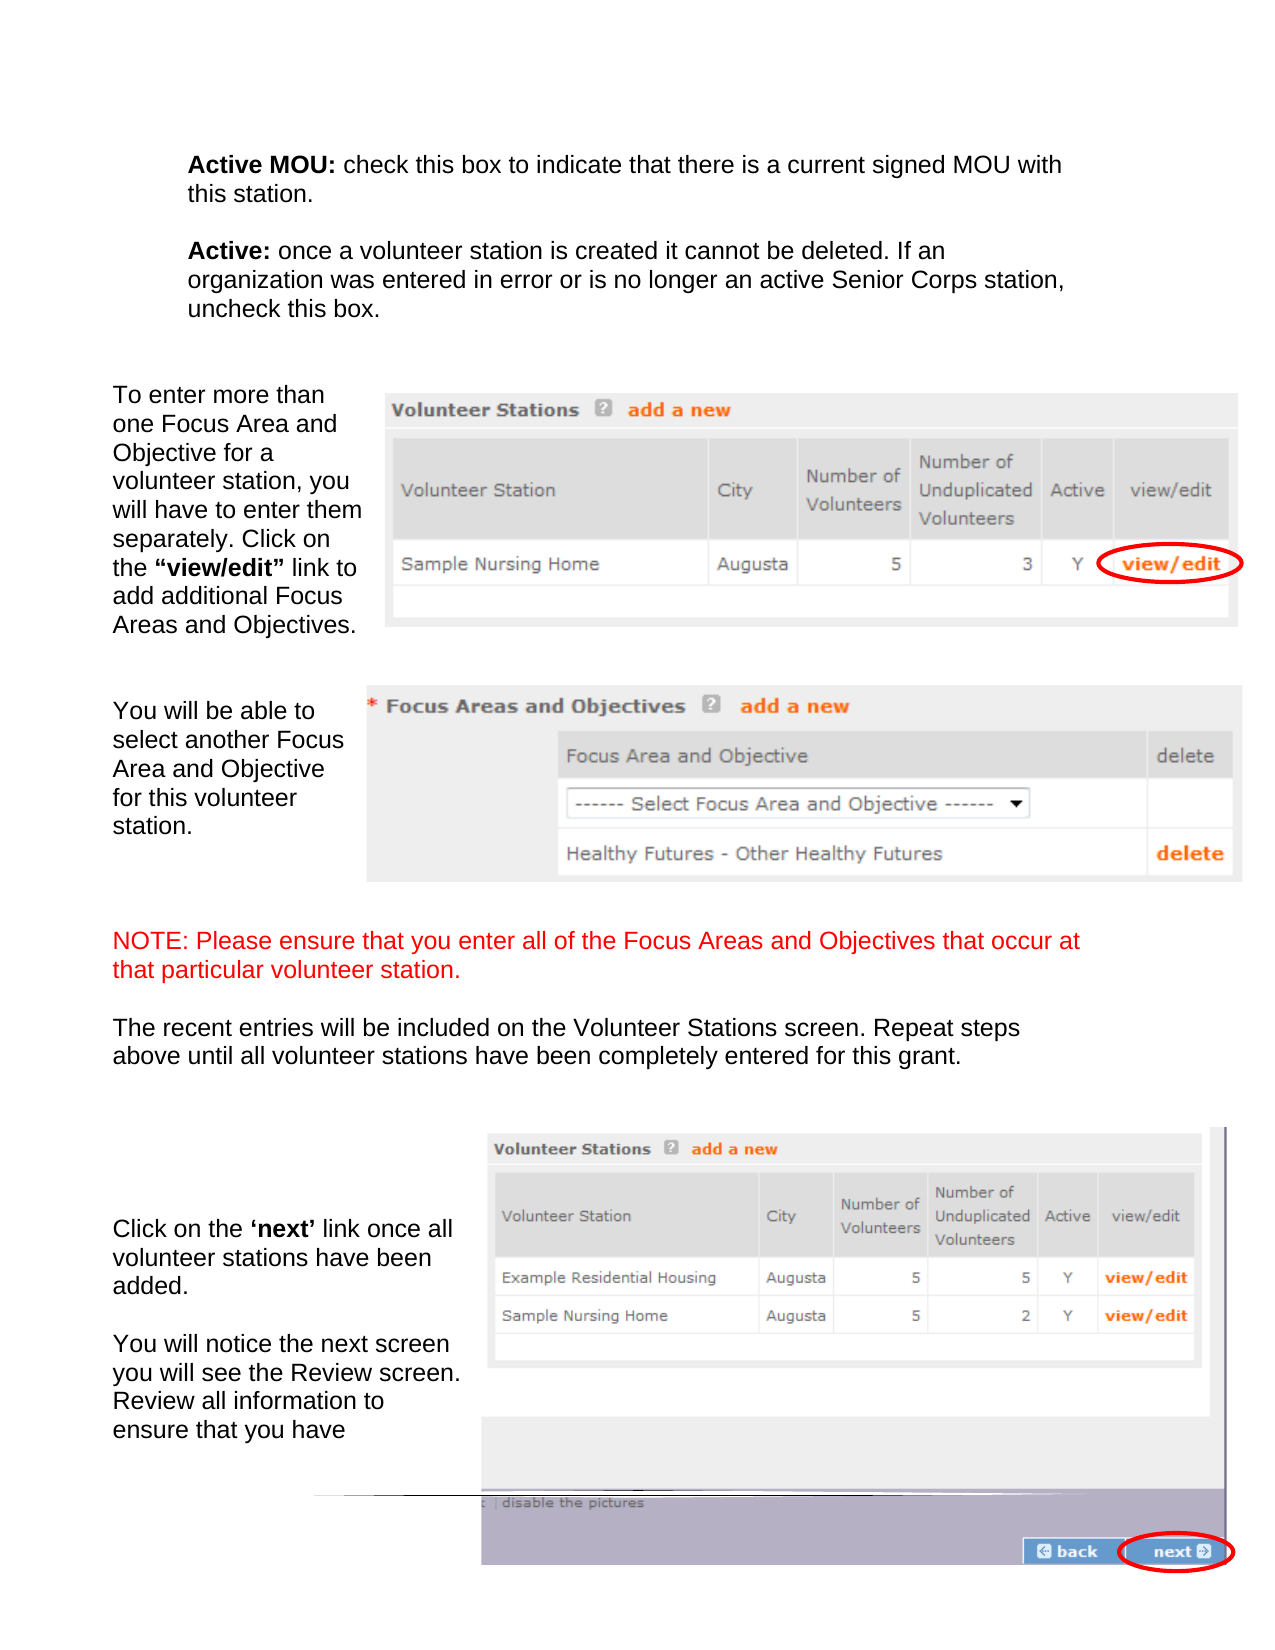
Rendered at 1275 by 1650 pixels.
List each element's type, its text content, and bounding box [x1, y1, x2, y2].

picture [366, 685, 1243, 882]
text NOTE: Please ensure that you enter all of the Focus Areas and Objectives that occur at that particular volunteer station. [112, 926, 1087, 984]
picture [481, 1127, 1227, 1565]
text You will be able to select another Focus Area and Objective for this volunteer station. [112, 696, 366, 840]
text Active: once a volunteer station is created it cannot be deleted. If an organization was entered in error or is no longer an active Senior Corps station, uncheck this box. [187, 236, 1087, 322]
text The recent entries will be included on the Volunteer Stations screen. Repeat steps above until all volunteer stations have been completely entered for this grant. [112, 1012, 1087, 1070]
picture [1122, 1536, 1227, 1565]
picture [1101, 547, 1239, 579]
picture [384, 393, 1243, 627]
text Click on the ‘next’ link once all volunteer stations have been added. [112, 1214, 481, 1300]
text Active MOU: check this box to indicate that there is a current signed MOU with this station. [187, 150, 1087, 207]
